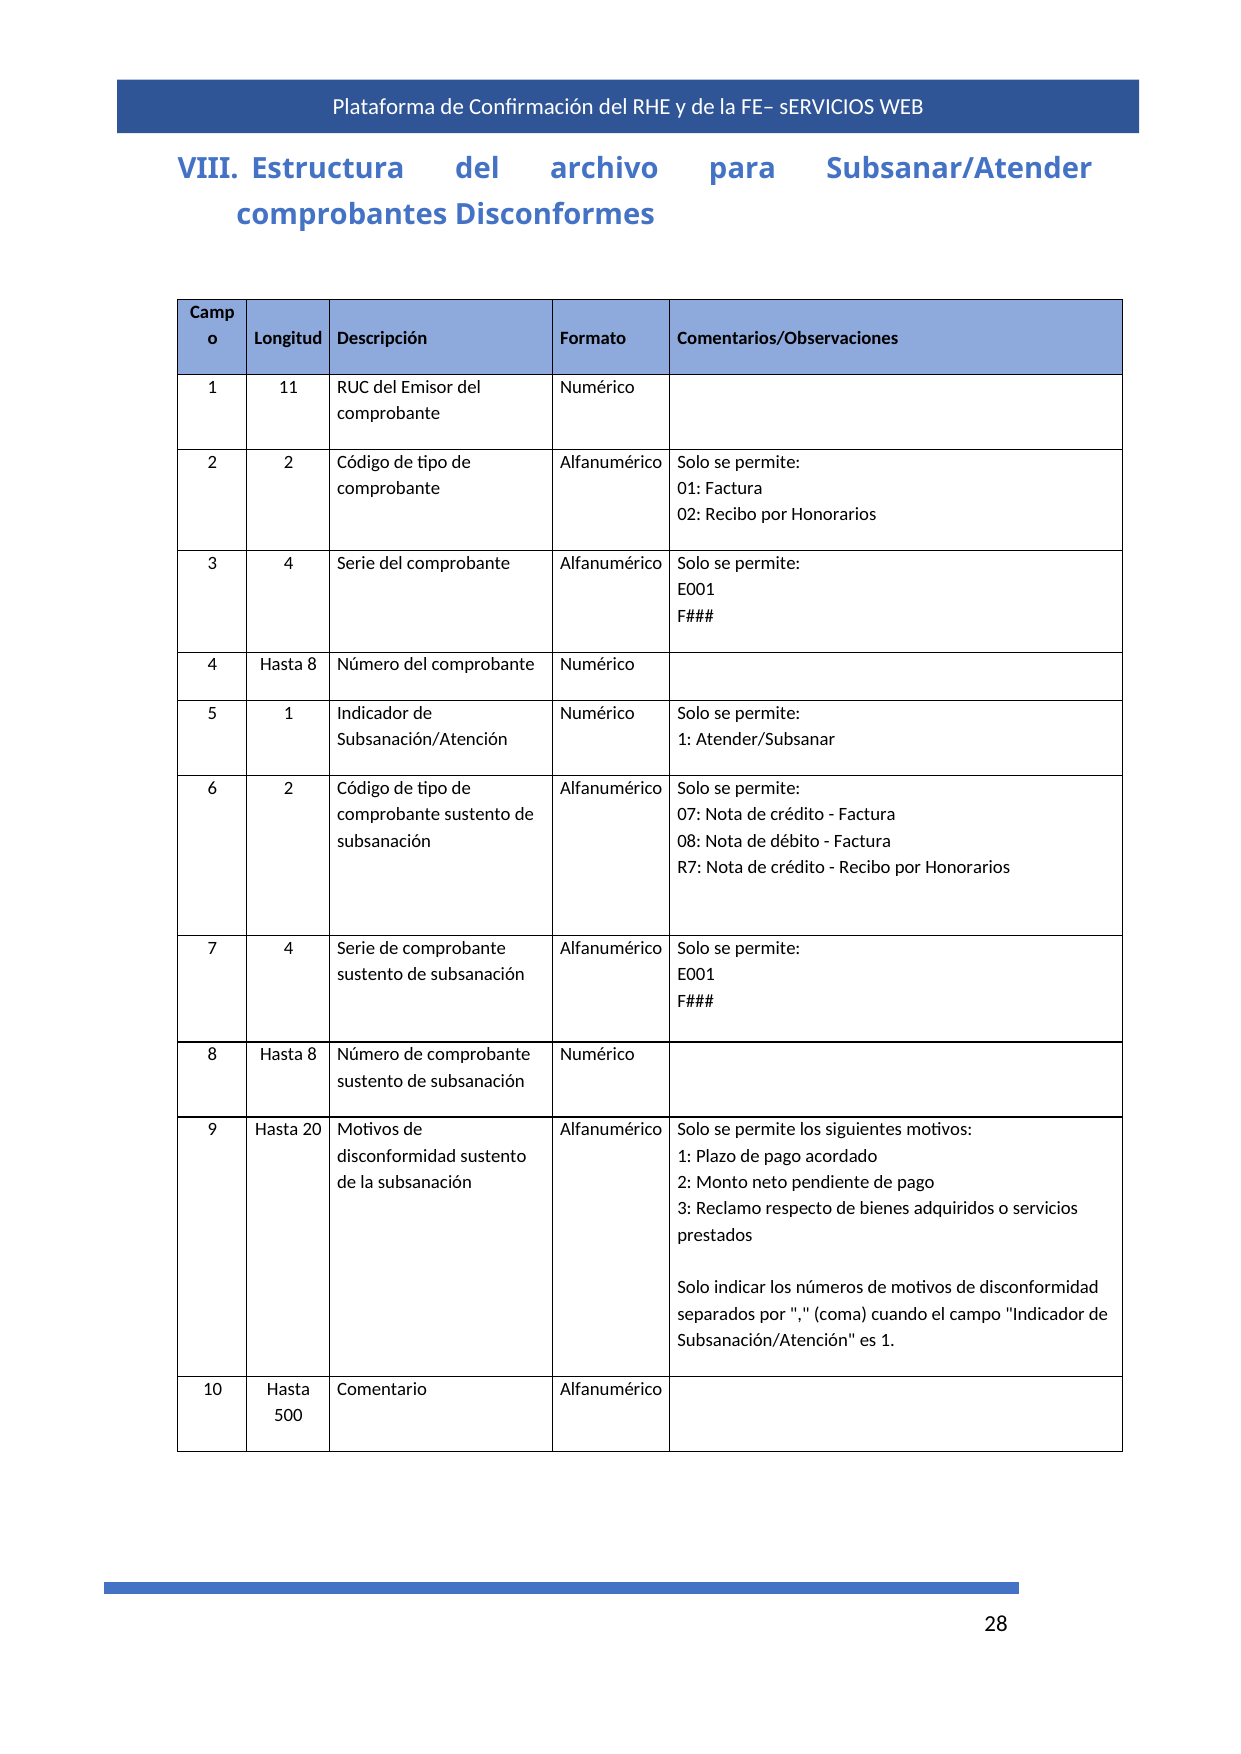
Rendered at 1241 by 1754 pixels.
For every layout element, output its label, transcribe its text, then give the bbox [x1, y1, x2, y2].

table_cell Número del comprobante [330, 653, 552, 700]
table_cell Alfanumérico [553, 936, 669, 1041]
table_cell Alfanumérico [553, 776, 669, 935]
table_cell Alfanumérico [553, 450, 669, 550]
table_cell Comentario [330, 1377, 552, 1451]
table_cell [670, 375, 1122, 449]
table_cell Hasta 500 [247, 1377, 329, 1451]
table_cell Serie del comprobante [330, 551, 552, 652]
table_cell 3 [178, 551, 246, 652]
table_cell 1 [247, 701, 329, 775]
table_header Descripción [330, 300, 552, 374]
table_cell Solo se permite los siguientes motivos: 1: Plazo de pago acordado 2: Monto neto pendiente de pago 3: Reclamo respecto de bienes adquiridos o servicios prestados Solo indicar los números de motivos de disconformidad separados por "," (coma) cuando el campo "Indicador de Subsanación/Atención" es 1. [670, 1118, 1122, 1376]
table_cell 4 [178, 653, 246, 700]
table_cell [670, 1377, 1122, 1451]
table_cell Hasta 20 [247, 1118, 329, 1376]
table_cell Motivos de disconformidad sustento de la subsanación [330, 1118, 552, 1376]
table_cell Alfanumérico [553, 1377, 669, 1451]
table_cell Solo se permite: E001 F### [670, 936, 1122, 1041]
table_cell [670, 653, 1122, 700]
table_cell Indicador de Subsanación/Atención [330, 701, 552, 775]
table_cell 4 [247, 551, 329, 652]
table_header Campo [178, 300, 246, 374]
table_cell Hasta 8 [247, 653, 329, 700]
table_header Formato [553, 300, 669, 374]
table_cell Solo se permite: E001 F### [670, 551, 1122, 652]
table_cell Solo se permite: 07: Nota de crédito - Factura 08: Nota de débito - Factura R7: Nota de crédito - Recibo por Honorarios [670, 776, 1122, 935]
table_cell 7 [178, 936, 246, 1041]
table_cell 10 [178, 1377, 246, 1451]
table_cell Código de tipo de comprobante [330, 450, 552, 550]
table_cell Solo se permite: 01: Factura 02: Recibo por Honorarios [670, 450, 1122, 550]
table_cell 4 [247, 936, 329, 1041]
table_cell 9 [178, 1118, 246, 1376]
table_cell Numérico [553, 1043, 669, 1116]
table_cell RUC del Emisor del comprobante [330, 375, 552, 449]
table_cell 8 [178, 1043, 246, 1116]
table_cell [670, 1043, 1122, 1116]
table_header Longitud [247, 300, 329, 374]
table_cell Alfanumérico [553, 1118, 669, 1376]
table_cell Hasta 8 [247, 1043, 329, 1116]
table_header Comentarios/Observaciones [670, 300, 1122, 374]
table_cell 2 [247, 450, 329, 550]
table_cell Número de comprobante sustento de subsanación [330, 1043, 552, 1116]
table_cell Serie de comprobante sustento de subsanación [330, 936, 552, 1041]
table_cell Numérico [553, 701, 669, 775]
table_cell Numérico [553, 653, 669, 700]
table_cell 1 [178, 375, 246, 449]
table_cell Solo se permite: 1: Atender/Subsanar [670, 701, 1122, 775]
table_cell Alfanumérico [553, 551, 669, 652]
table_cell Código de tipo de comprobante sustento de subsanación [330, 776, 552, 935]
table_cell 2 [247, 776, 329, 935]
table_cell 6 [178, 776, 246, 935]
table_cell 11 [247, 375, 329, 449]
table_cell 2 [178, 450, 246, 550]
table_cell Numérico [553, 375, 669, 449]
subtitle Estructura del archivo para Subsanar/Atender comprobantes Disconformes [177, 148, 1093, 233]
table_cell 5 [178, 701, 246, 775]
